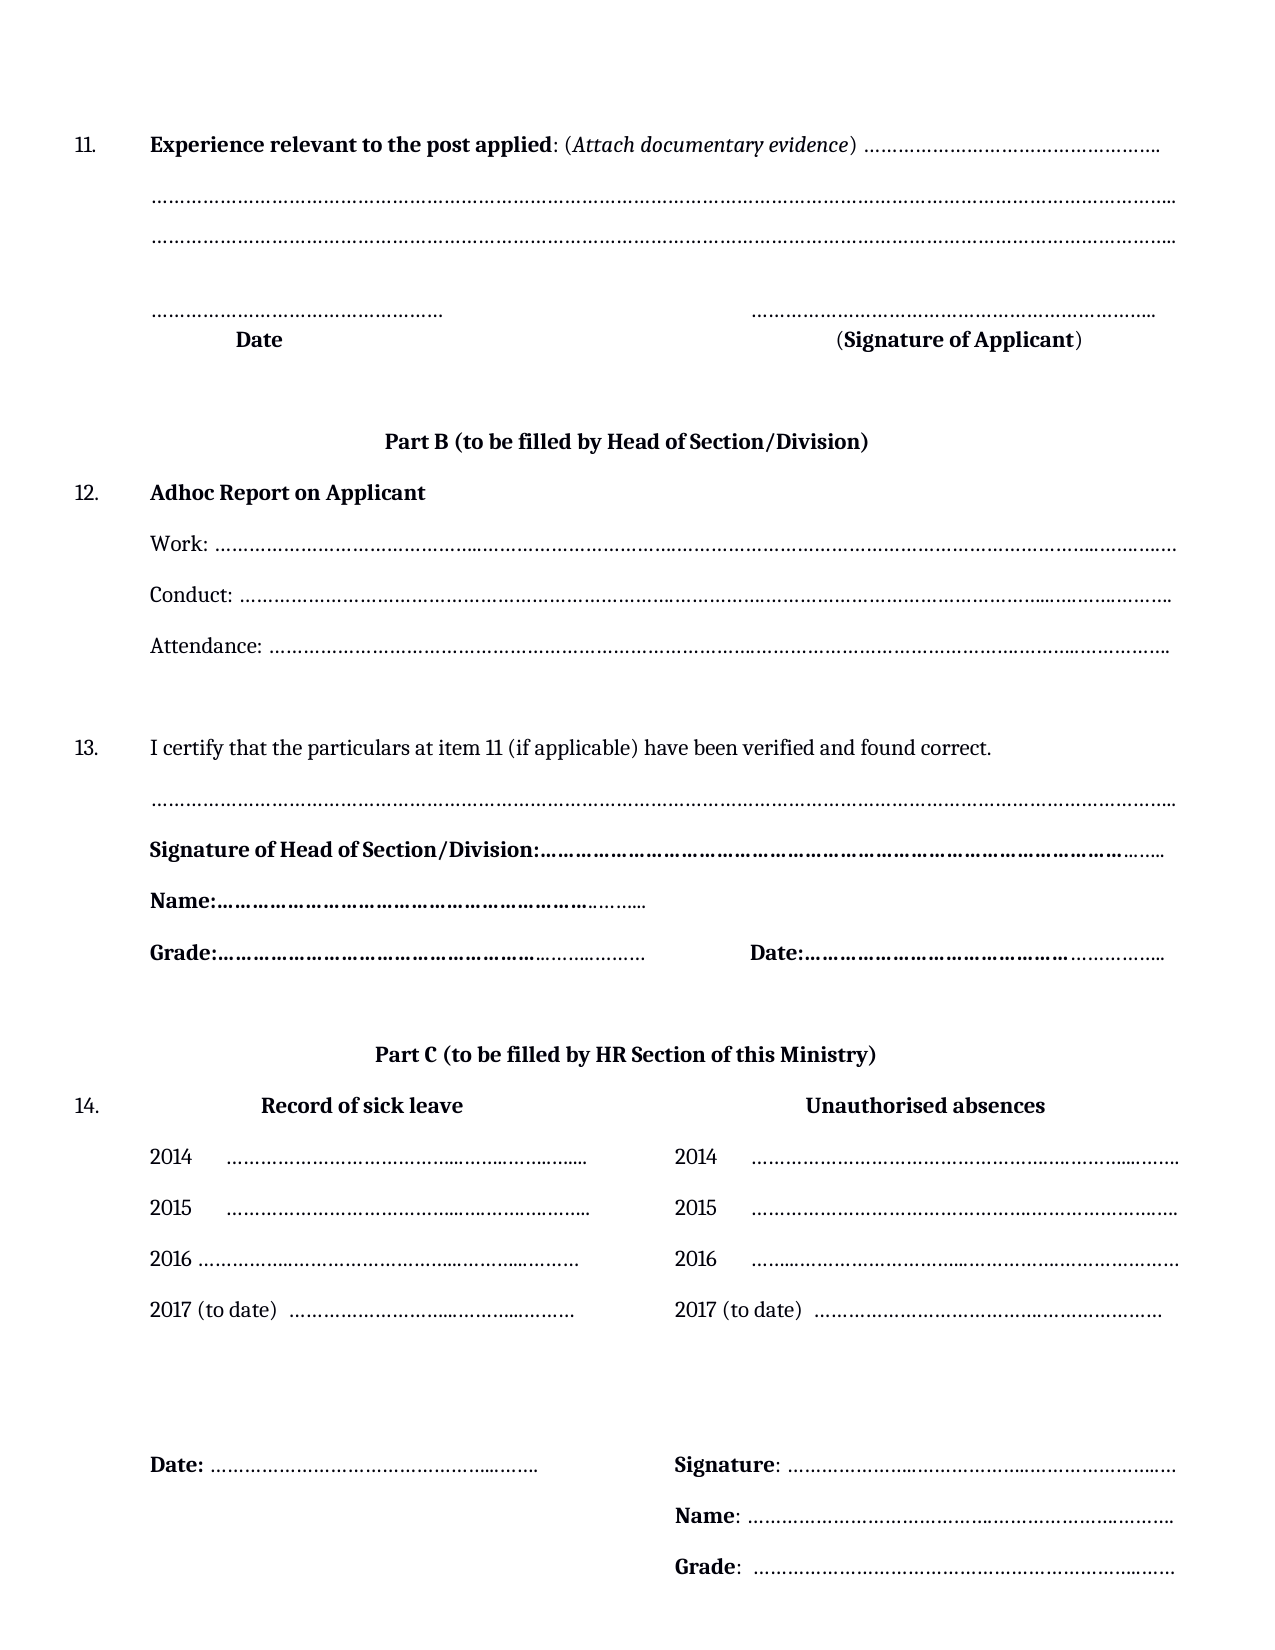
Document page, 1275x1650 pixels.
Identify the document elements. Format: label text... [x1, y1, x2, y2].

text Date: …………………………………………...……. Signature: …………………..………………..…………………..… [75, 1451, 1180, 1478]
text Grade:………………………………………………...……..……… Date:…………………………………………………….. [75, 939, 1180, 966]
text Date (Signature of Applicant) [75, 327, 1180, 353]
text …………………………………………………………………………………………………………………………………………………………….. [75, 223, 1180, 249]
text Name: …………………………………….………………….………. [75, 1502, 1180, 1529]
text Part B (to be filled by Head of Section/Division) [75, 429, 1180, 455]
text Conduct: ………………………………………………………………….…………….…………………………………………...….…….………. [75, 582, 1180, 608]
text Work: ………………………………………..…………………………….………………………………………………………………..…….….… [75, 531, 1180, 557]
text Attendance: ………………………………………………………………………….……………………………………….………..……………. [75, 633, 1180, 659]
text Part C (to be filled by HR Section of this Ministry) [75, 1041, 1180, 1068]
text Name:………………………………………………………..……... [75, 888, 1180, 914]
text 11. Experience relevant to the post applied: (Attach documentary evidence) ……………………………………………. [75, 132, 1180, 158]
text …………………………………………………………………………………………………………………………………………………………….. [75, 183, 1180, 209]
text …………………………………………………………………………………………………………………………………………………………….. [75, 786, 1180, 812]
text Grade: …………………………………………………………..…… [75, 1553, 1180, 1580]
text 2014 …………………………………...……..……..….... 2014 …………………………………………….….………....……. [75, 1143, 1180, 1170]
text Signature of Head of Section/Division:………………………………………………………………………………………...….. [75, 837, 1180, 863]
text 2015 …………………………………...….…….….…….. 2015 ………………………………………….………………….…. [75, 1194, 1180, 1221]
text 14. Record of sick leave Unauthorised absences [75, 1092, 1180, 1119]
text 2017 (to date) ………………………...………...……… 2017 (to date) ………………………………….………………… [75, 1297, 1180, 1323]
text 2016 ……………..………………………...………...……… 2016 ……...………………………...…………….………………… [75, 1246, 1180, 1272]
text …………………………………………… …………………………………………………………….. [75, 297, 1180, 323]
text 13. I certify that the particulars at item 11 (if applicable) have been verified and found correct. [75, 735, 1180, 761]
text 12. Adhoc Report on Applicant [75, 480, 1180, 506]
